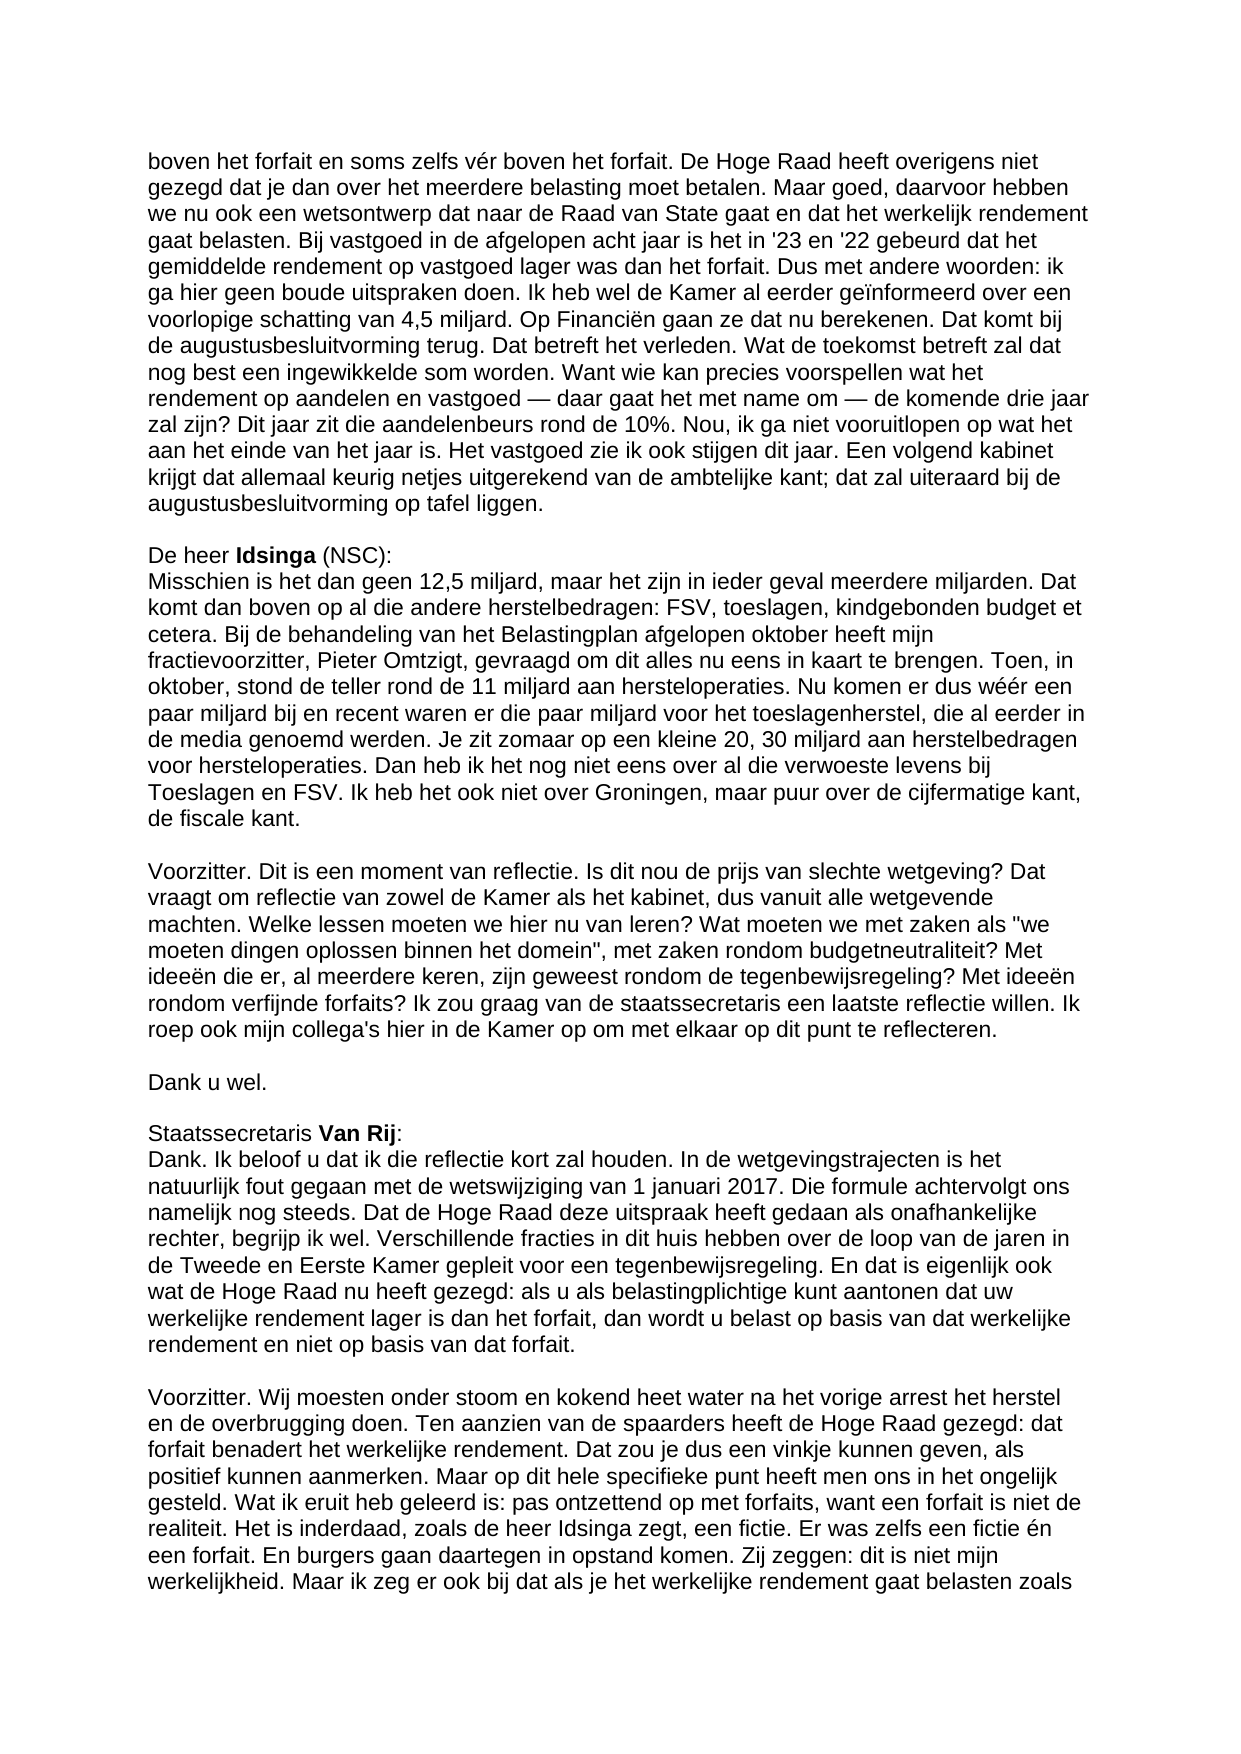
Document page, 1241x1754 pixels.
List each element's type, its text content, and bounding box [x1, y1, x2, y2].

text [148, 148, 1093, 517]
text De heer Idsinga (NSC): Misschien is het dan geen 12,5 miljard, maar het zijn in ieder geval meerdere miljarden. Dat komt dan boven op al die andere herstelbedragen: FSV, toeslagen, kindgebonden budget et cetera. Bij de behandeling van het Belastingplan afgelopen oktober heeft mijn fractievoorzitter, Pieter Omtzigt, gevraagd om dit alles nu eens in kaart te brengen. Toen, in oktober, stond de teller rond de 11 miljard aan hersteloperaties. Nu komen er dus wéér een paar miljard bij en recent waren er die paar miljard voor het toeslagenherstel, die al eerder in de media genoemd werden. Je zit zomaar op een kleine 20, 30 miljard aan herstelbedragen voor hersteloperaties. Dan heb ik het nog niet eens over al die verwoeste levens bij Toeslagen en FSV. Ik heb het ook niet over Groningen, maar puur over de cijfermatige kant, de fiscale kant. Voorzitter. Dit is een moment van reflectie. Is dit nou de prijs van slechte wetgeving? Dat vraagt om reflectie van zowel de Kamer als het kabinet, dus vanuit alle wetgevende machten. Welke lessen moeten we hier nu van leren? Wat moeten we met zaken als "we moeten dingen oplossen binnen het domein", met zaken rondom budgetneutraliteit? Met ideeën die er, al meerdere keren, zijn geweest rondom de tegenbewijsregeling? Met ideeën rondom verfijnde forfaits? Ik zou graag van de staatssecretaris een laatste reflectie willen. Ik roep ook mijn collega's hier in de Kamer op om met elkaar op dit punt te reflecteren. Dank u wel. [148, 542, 1093, 1095]
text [148, 1120, 1093, 1594]
